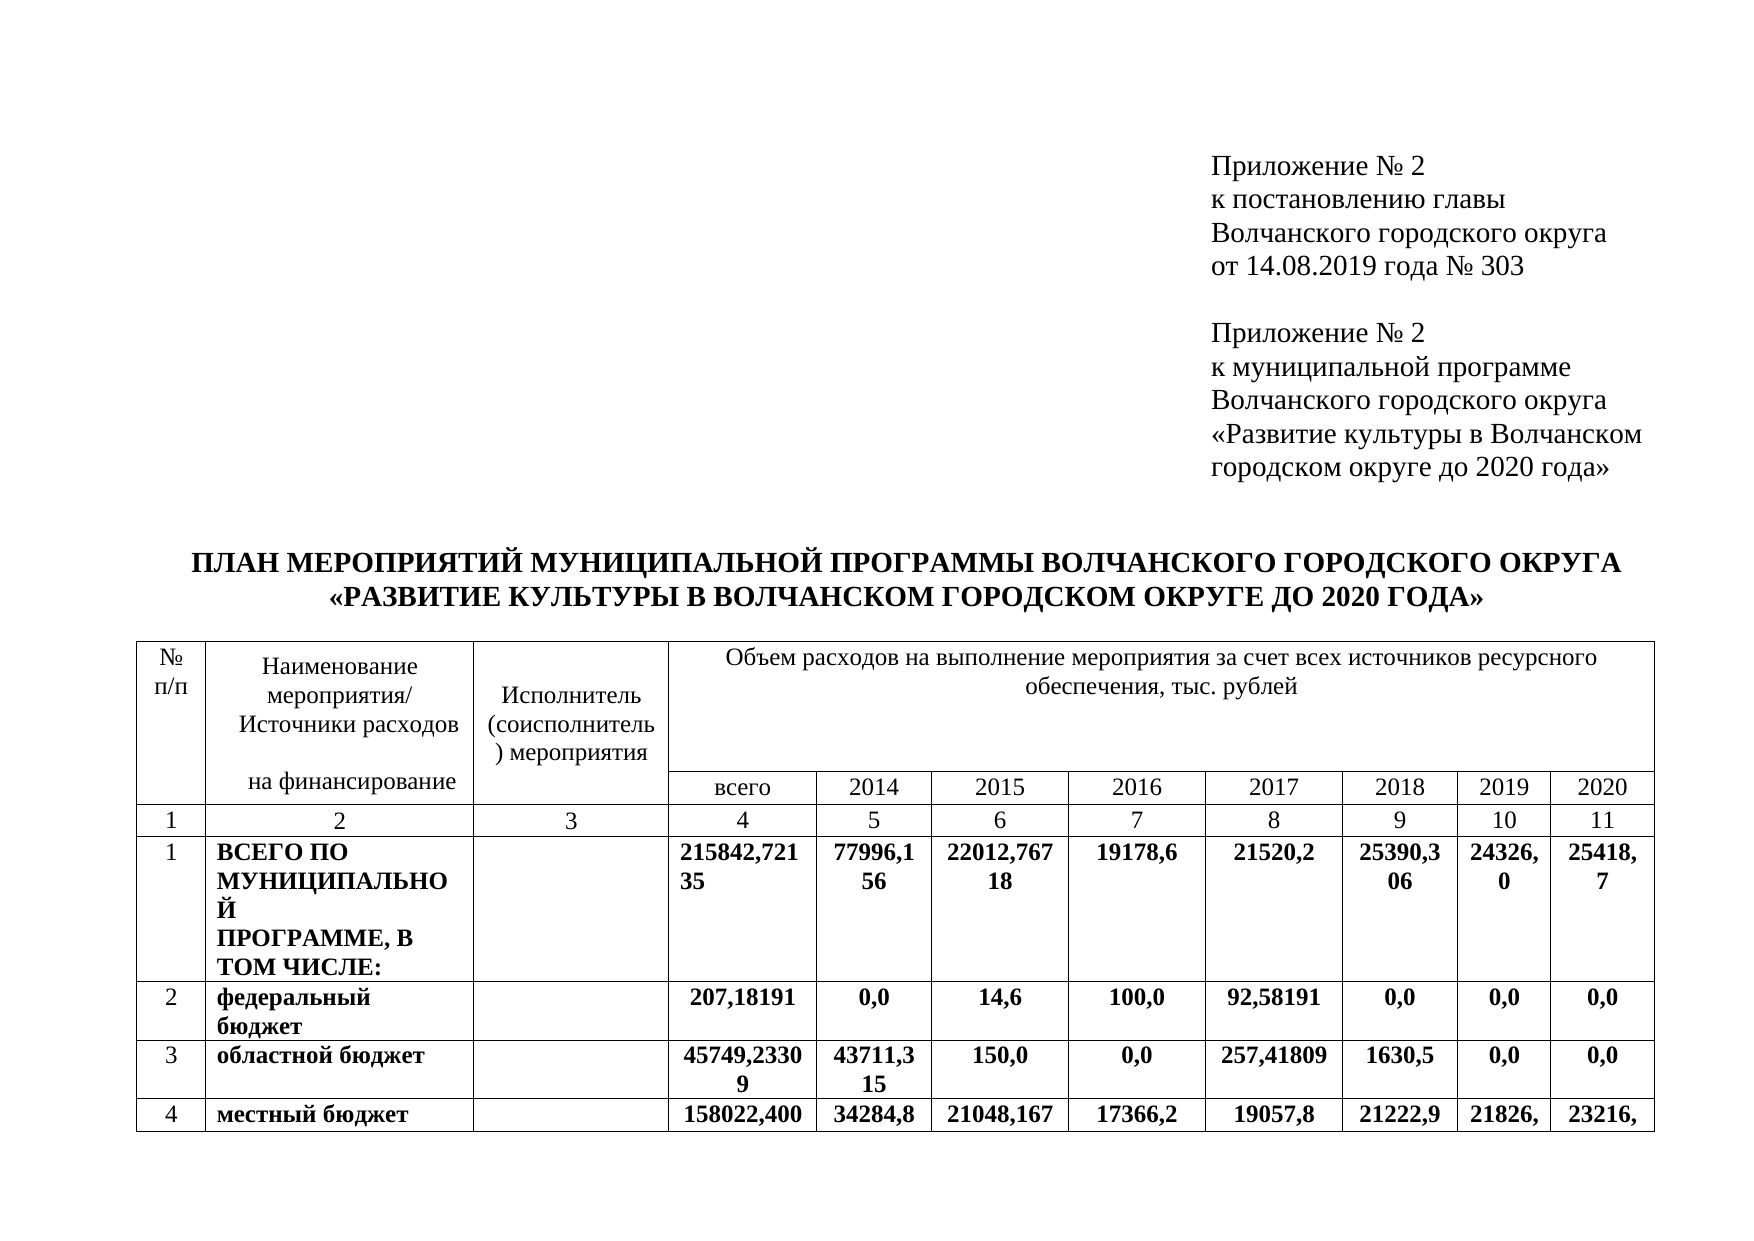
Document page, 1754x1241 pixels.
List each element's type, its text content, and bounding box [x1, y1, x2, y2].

table_cell 10 [1458, 805, 1550, 836]
table_cell 0,0 [817, 982, 931, 1039]
table_cell 8 [1206, 805, 1342, 836]
table_cell 2 [137, 982, 205, 1039]
table_cell 0,0 [1458, 1041, 1550, 1098]
table_cell 215842,72135 [669, 837, 816, 981]
text к постановлению главы Волчанского городского округа [1211, 181, 1665, 248]
table_cell 2019 [1458, 772, 1550, 804]
table_cell 22012,76718 [932, 837, 1068, 981]
text от 14.08.2019 года № 303 [1211, 248, 1665, 282]
table_cell 25418,7 [1551, 837, 1654, 981]
table_header Исполнитель (соисполнитель) мероприятия [474, 642, 668, 804]
table_cell 1630,5 [1343, 1041, 1457, 1098]
table_cell 2015 [932, 772, 1068, 804]
table_cell 21826,0 [1458, 1099, 1550, 1131]
text «Развитие культуры в Волчанском городском округе до 2020 года» [1211, 416, 1665, 483]
table_cell 207,18191 [669, 982, 816, 1039]
table_cell 100,0 [1069, 982, 1205, 1039]
table_cell 4 [137, 1099, 205, 1131]
table_cell 4 [669, 805, 816, 836]
table_cell 257,41809 [1206, 1041, 1342, 1098]
table_cell [474, 1041, 668, 1098]
table_cell 0,0 [1458, 982, 1550, 1039]
table_cell 0,0 [1343, 982, 1457, 1039]
table_header № п/п [137, 642, 205, 804]
table_cell 25390,306 [1343, 837, 1457, 981]
table_cell [474, 982, 668, 1039]
table_cell 2017 [1206, 772, 1342, 804]
table_cell 1 [137, 805, 205, 836]
table_cell [474, 1099, 668, 1131]
table_cell федеральный бюджет [206, 982, 473, 1039]
table_cell 0,0 [1069, 1041, 1205, 1098]
table_cell 2016 [1069, 772, 1205, 804]
table_cell местный бюджет [206, 1099, 473, 1131]
table_cell [474, 837, 668, 981]
table_cell 0,0 [1551, 982, 1654, 1039]
text ПЛАН МЕРОПРИЯТИЙ МУНИЦИПАЛЬНОЙ ПРОГРАММЫ ВОЛЧАНСКОГО ГОРОДСКОГО ОКРУГА [148, 545, 1665, 579]
table_cell 5 [817, 805, 931, 836]
table_cell 0,0 [1551, 1041, 1654, 1098]
table_cell 158022,40035 [669, 1099, 816, 1131]
table_cell 19178,6 [1069, 837, 1205, 981]
table_cell 92,58191 [1206, 982, 1342, 1039]
table_cell всего [669, 772, 816, 804]
table_cell 77996,156 [817, 837, 931, 981]
text к муниципальной программе Волчанского городского округа [1211, 349, 1665, 416]
table_cell 45749,23309 [669, 1041, 816, 1098]
table_cell 3 [137, 1041, 205, 1098]
text Приложение № 2 [1211, 315, 1665, 349]
table_cell ВСЕГО ПО МУНИЦИПАЛЬНОЙ ПРОГРАММЕ, В ТОМ ЧИСЛЕ: [206, 837, 473, 981]
table_cell 1 [137, 837, 205, 981]
table_cell 21520,2 [1206, 837, 1342, 981]
table_cell 24326,0 [1458, 837, 1550, 981]
table_cell 150,0 [932, 1041, 1068, 1098]
table_cell 2018 [1343, 772, 1457, 804]
table_cell 21222,9 [1343, 1099, 1457, 1131]
table_cell 2 [206, 805, 473, 836]
table_header Объем расходов на выполнение мероприятия за счет всех источников ресурсного обеспечения, тыс. рублей [669, 642, 1654, 771]
table_cell 14,6 [932, 982, 1068, 1039]
table_cell 17366,2 [1069, 1099, 1205, 1131]
table_cell 23216,5 [1551, 1099, 1654, 1131]
text «РАЗВИТИЕ КУЛЬТУРЫ В ВОЛЧАНСКОМ ГОРОДСКОМ ОКРУГЕ ДО 2020 ГОДА» [148, 579, 1665, 612]
table_cell 7 [1069, 805, 1205, 836]
table_cell 19057,8 [1206, 1099, 1342, 1131]
table_cell 3 [474, 805, 668, 836]
table_cell 6 [932, 805, 1068, 836]
table_cell 11 [1551, 805, 1654, 836]
table_header Наименование мероприятия/ Источники расходов на финансирование [206, 642, 473, 804]
table_cell 9 [1343, 805, 1457, 836]
table_cell 34284,841 [817, 1099, 931, 1131]
table_cell 2014 [817, 772, 931, 804]
table_cell 2020 [1551, 772, 1654, 804]
table_cell 43711,315 [817, 1041, 931, 1098]
text Приложение № 2 [1211, 148, 1665, 181]
table_cell 21048,16718 [932, 1099, 1068, 1131]
table_cell областной бюджет [206, 1041, 473, 1098]
